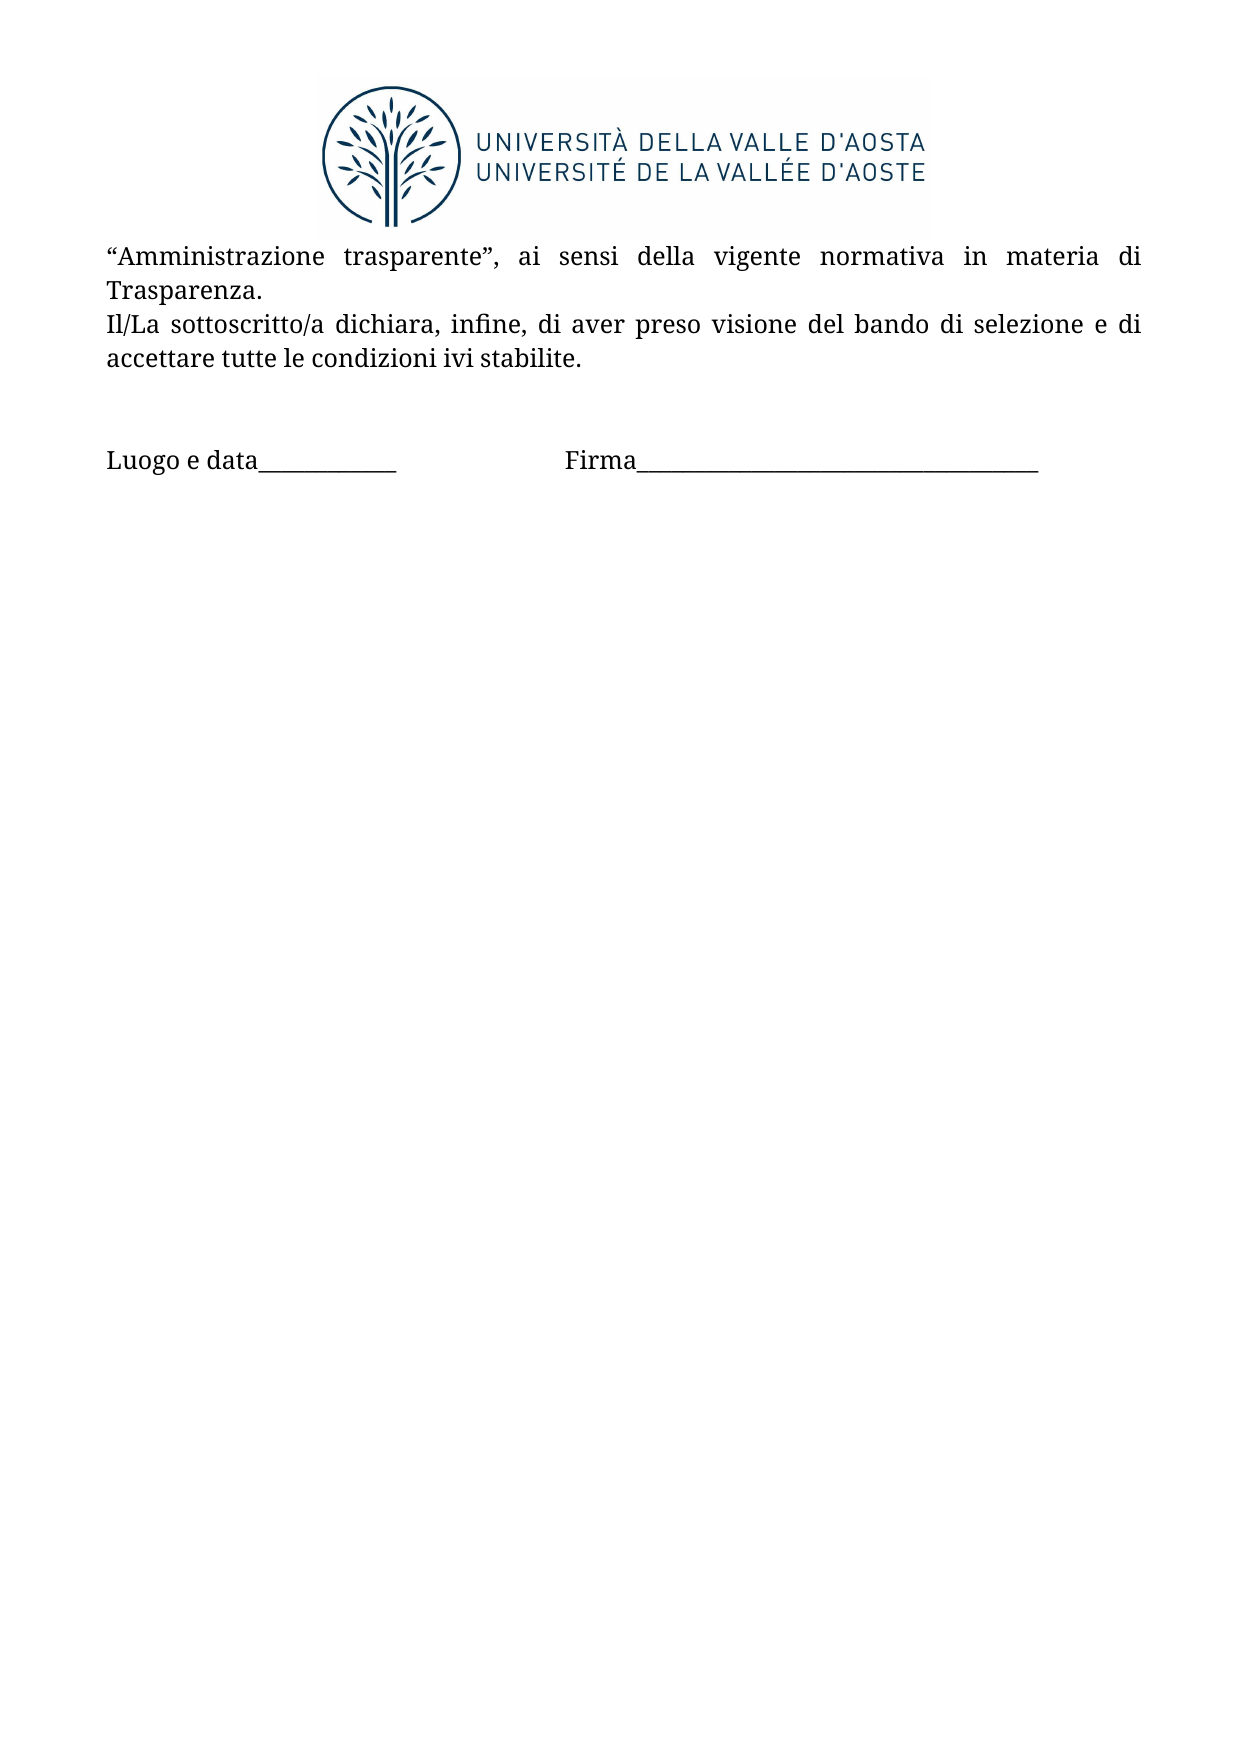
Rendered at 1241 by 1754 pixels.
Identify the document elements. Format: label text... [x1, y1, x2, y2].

text Luogo e data____________ Firma___________________________________ [106, 443, 1142, 477]
picture [315, 75, 933, 239]
text Il/La sottoscritto/a dichiara, infine, di aver preso visione del bando di selezione e di accettare tutte le condizioni ivi stabilite. [106, 306, 1142, 374]
